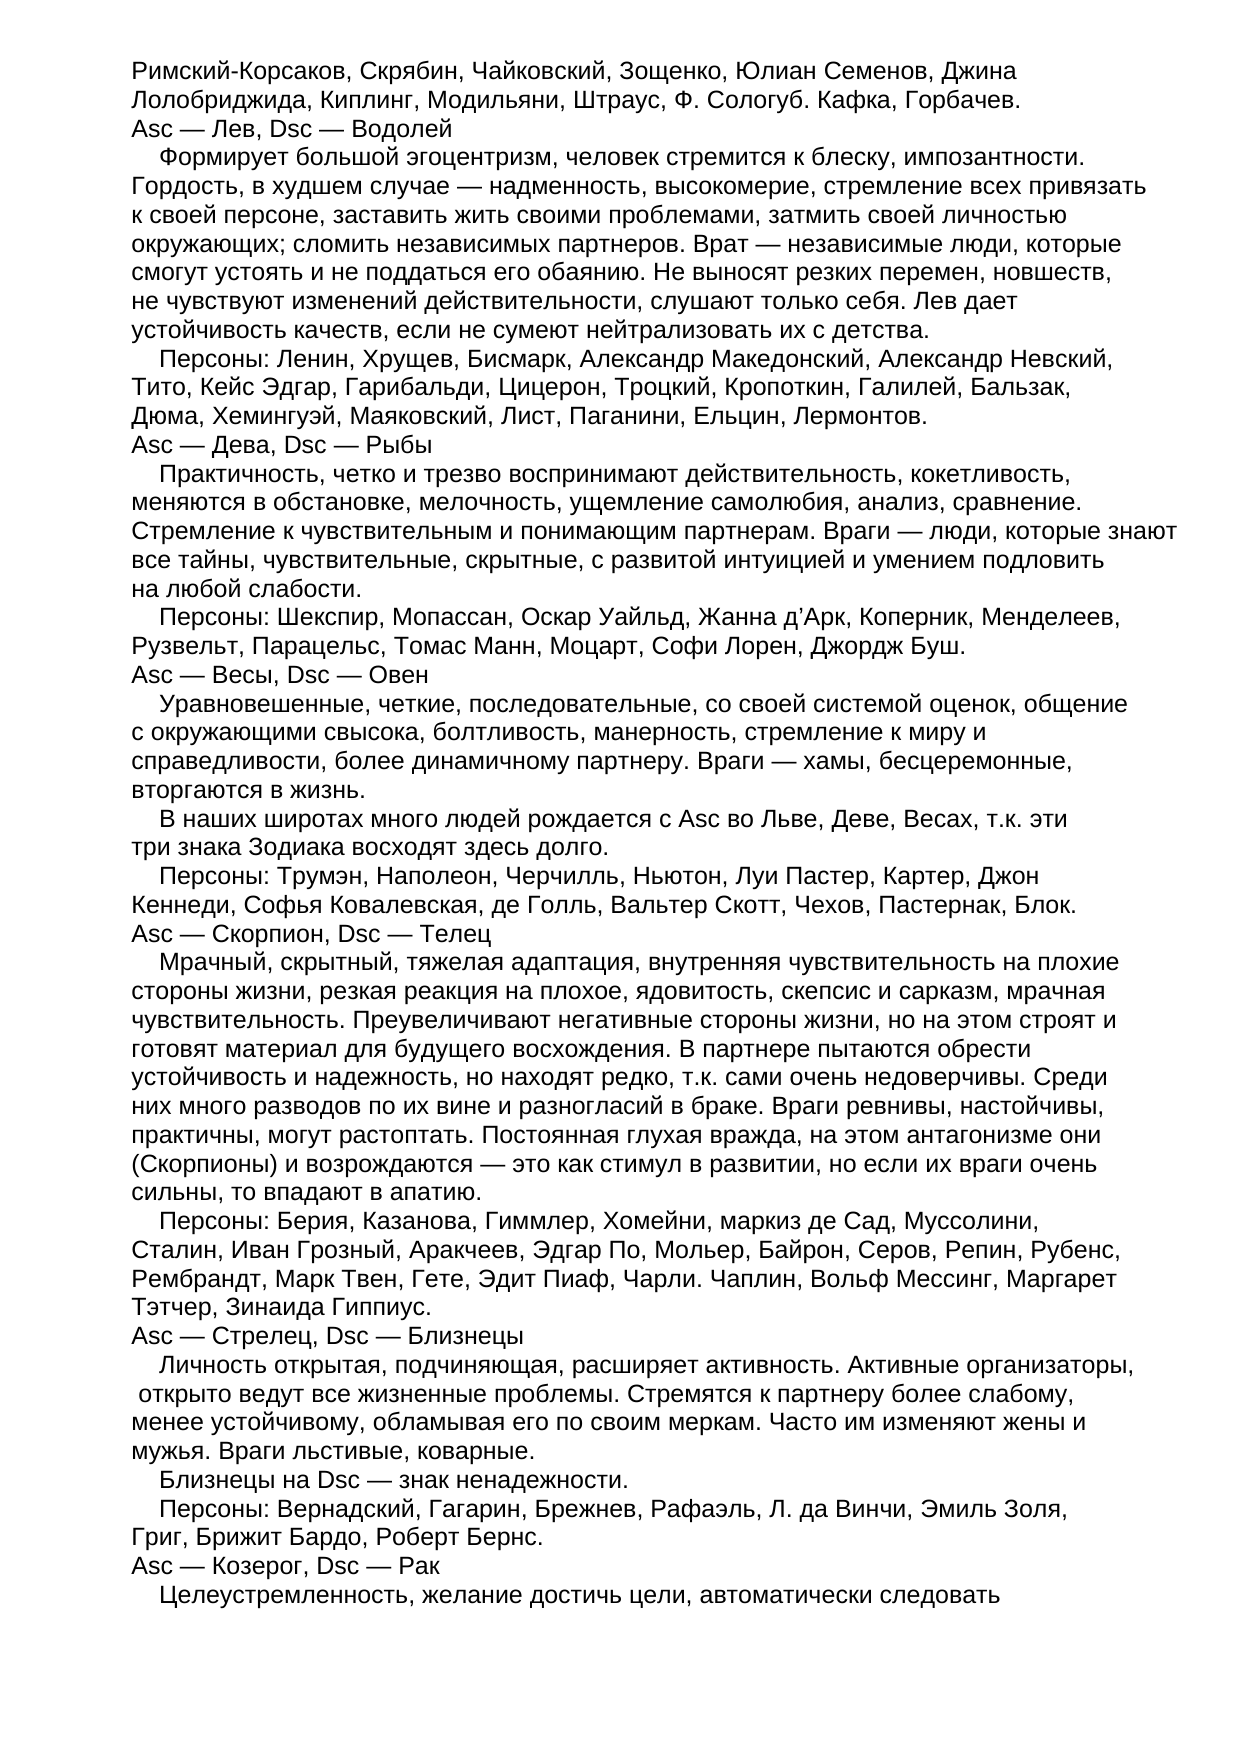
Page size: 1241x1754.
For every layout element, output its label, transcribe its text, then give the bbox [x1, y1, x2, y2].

text Asc — Весы, Dsc — Овен [56, 660, 1200, 689]
text Формирует большой эгоцентризм, человек стремится к блеску, импозантности. [56, 142, 1200, 171]
text мужья. Враги льстивые, коварные. [56, 1436, 1200, 1465]
text стороны жизни, резкая реакция на плохое, ядовитость, скепсис и сарказм, мрачная [56, 976, 1200, 1005]
text Персоны: Трумэн, Наполеон, Черчилль, Ньютон, Луи Пастер, Картер, Джон [56, 861, 1200, 890]
text три знака Зодиака восходят здесь долго. [56, 832, 1200, 861]
text Дюма, Хемингуэй, Маяковский, Лист, Паганини, Ельцин, Лермонтов. [56, 401, 1200, 430]
text Asc — Скорпион, Dsc — Телец [56, 919, 1200, 947]
text вторгаются в жизнь. [56, 775, 1200, 804]
text окружающих; сломить независимых партнеров. Врат — независимые люди, которые [56, 229, 1200, 257]
text Тито, Кейс Эдгар, Гарибальди, Цицерон, Троцкий, Кропоткин, Галилей, Бальзак, [56, 372, 1200, 401]
text на любой слабости. [56, 574, 1200, 602]
text Asc — Дева, Dsc — Рыбы [56, 430, 1200, 459]
text Практичность, четко и трезво воспринимают действительность, кокетливость, [56, 459, 1200, 487]
text справедливости, более динамичному партнеру. Враги — хамы, бесцеремонные, [56, 746, 1200, 775]
text Римский-Корсаков, Скрябин, Чайковский, Зощенко, Юлиан Семенов, Джина [56, 56, 1200, 85]
text Рузвельт, Парацельс, Томас Манн, Моцарт, Софи Лорен, Джордж Буш. [56, 631, 1200, 660]
text Asc — Стрелец, Dsc — Близнецы [56, 1321, 1200, 1350]
text с окружающими свысока, болтливость, манерность, стремление к миру и [56, 717, 1200, 746]
text чувствительность. Преувеличивают негативные стороны жизни, но на этом строят и [56, 1005, 1200, 1034]
text не чувствуют изменений действительности, слушают только себя. Лев дает [56, 286, 1200, 315]
text (Скорпионы) и возрождаются — это как стимул в развитии, но если их враги очень [56, 1149, 1200, 1177]
text Персоны: Берия, Казанова, Гиммлер, Хомейни, маркиз де Сад, Муссолини, [56, 1206, 1200, 1235]
text Близнецы на Dsc — знак ненадежности. [56, 1465, 1200, 1494]
text Григ, Брижит Бардо, Роберт Бернс. [56, 1522, 1200, 1551]
text открыто ведут все жизненные проблемы. Стремятся к партнеру более слабому, [56, 1379, 1200, 1407]
text устойчивость и надежность, но находят редко, т.к. сами очень недоверчивы. Среди [56, 1062, 1200, 1091]
text В наших широтах много людей рождается с Asc во Льве, Деве, Весах, т.к. эти [56, 804, 1200, 832]
text смогут устоять и не поддаться его обаянию. Не выносят резких перемен, новшеств, [56, 257, 1200, 286]
text них много разводов по их вине и разногласий в браке. Враги ревнивы, настойчивы, [56, 1091, 1200, 1120]
text практичны, могут растоптать. Постоянная глухая вражда, на этом антагонизме они [56, 1120, 1200, 1149]
text Рембрандт, Марк Твен, Гете, Эдит Пиаф, Чарли. Чаплин, Вольф Мессинг, Маргарет [56, 1264, 1200, 1292]
text Тэтчер, Зинаида Гиппиус. [56, 1292, 1200, 1321]
text менее устойчивому, обламывая его по своим меркам. Часто им изменяют жены и [56, 1407, 1200, 1436]
text Личность открытая, подчиняющая, расширяет активность. Активные организаторы, [56, 1350, 1200, 1379]
text Мрачный, скрытный, тяжелая адаптация, внутренняя чувствительность на плохие [56, 947, 1200, 976]
text к своей персоне, заставить жить своими проблемами, затмить своей личностью [56, 200, 1200, 229]
text Персоны: Вернадский, Гагарин, Брежнев, Рафаэль, Л. да Винчи, Эмиль Золя, [56, 1494, 1200, 1522]
text Asc — Лев, Dsc — Водолей [56, 114, 1200, 142]
text Гордость, в худшем случае — надменность, высокомерие, стремление всех привязать [56, 171, 1200, 200]
text Кеннеди, Софья Ковалевская, де Голль, Вальтер Скотт, Чехов, Пастернак, Блок. [56, 890, 1200, 919]
text Сталин, Иван Грозный, Аракчеев, Эдгар По, Мольер, Байрон, Серов, Репин, Рубенс, [56, 1235, 1200, 1264]
text Уравновешенные, четкие, последовательные, со своей системой оценок, общение [56, 689, 1200, 717]
text Стремление к чувствительным и понимающим партнерам. Враги — люди, которые знают [56, 516, 1200, 545]
text Asc — Козерог, Dsc — Рак [56, 1551, 1200, 1580]
text Персоны: Шекспир, Мопассан, Оскар Уайльд, Жанна д’Арк, Коперник, Менделеев, [56, 602, 1200, 631]
text меняются в обстановке, мелочность, ущемление самолюбия, анализ, сравнение. [56, 487, 1200, 516]
text Персоны: Ленин, Хрущев, Бисмарк, Александр Македонский, Александр Невский, [56, 344, 1200, 372]
text устойчивость качеств, если не сумеют нейтрализовать их с детства. [56, 315, 1200, 344]
text Лолобриджида, Киплинг, Модильяни, Штраус, Ф. Сологуб. Кафка, Горбачев. [56, 85, 1200, 114]
text сильны, то впадают в апатию. [56, 1177, 1200, 1206]
text Целеустремленность, желание достичь цели, автоматически следовать [56, 1580, 1200, 1609]
text готовят материал для будущего восхождения. В партнере пытаются обрести [56, 1034, 1200, 1062]
text все тайны, чувствительные, скрытные, с развитой интуицией и умением подловить [56, 545, 1200, 574]
